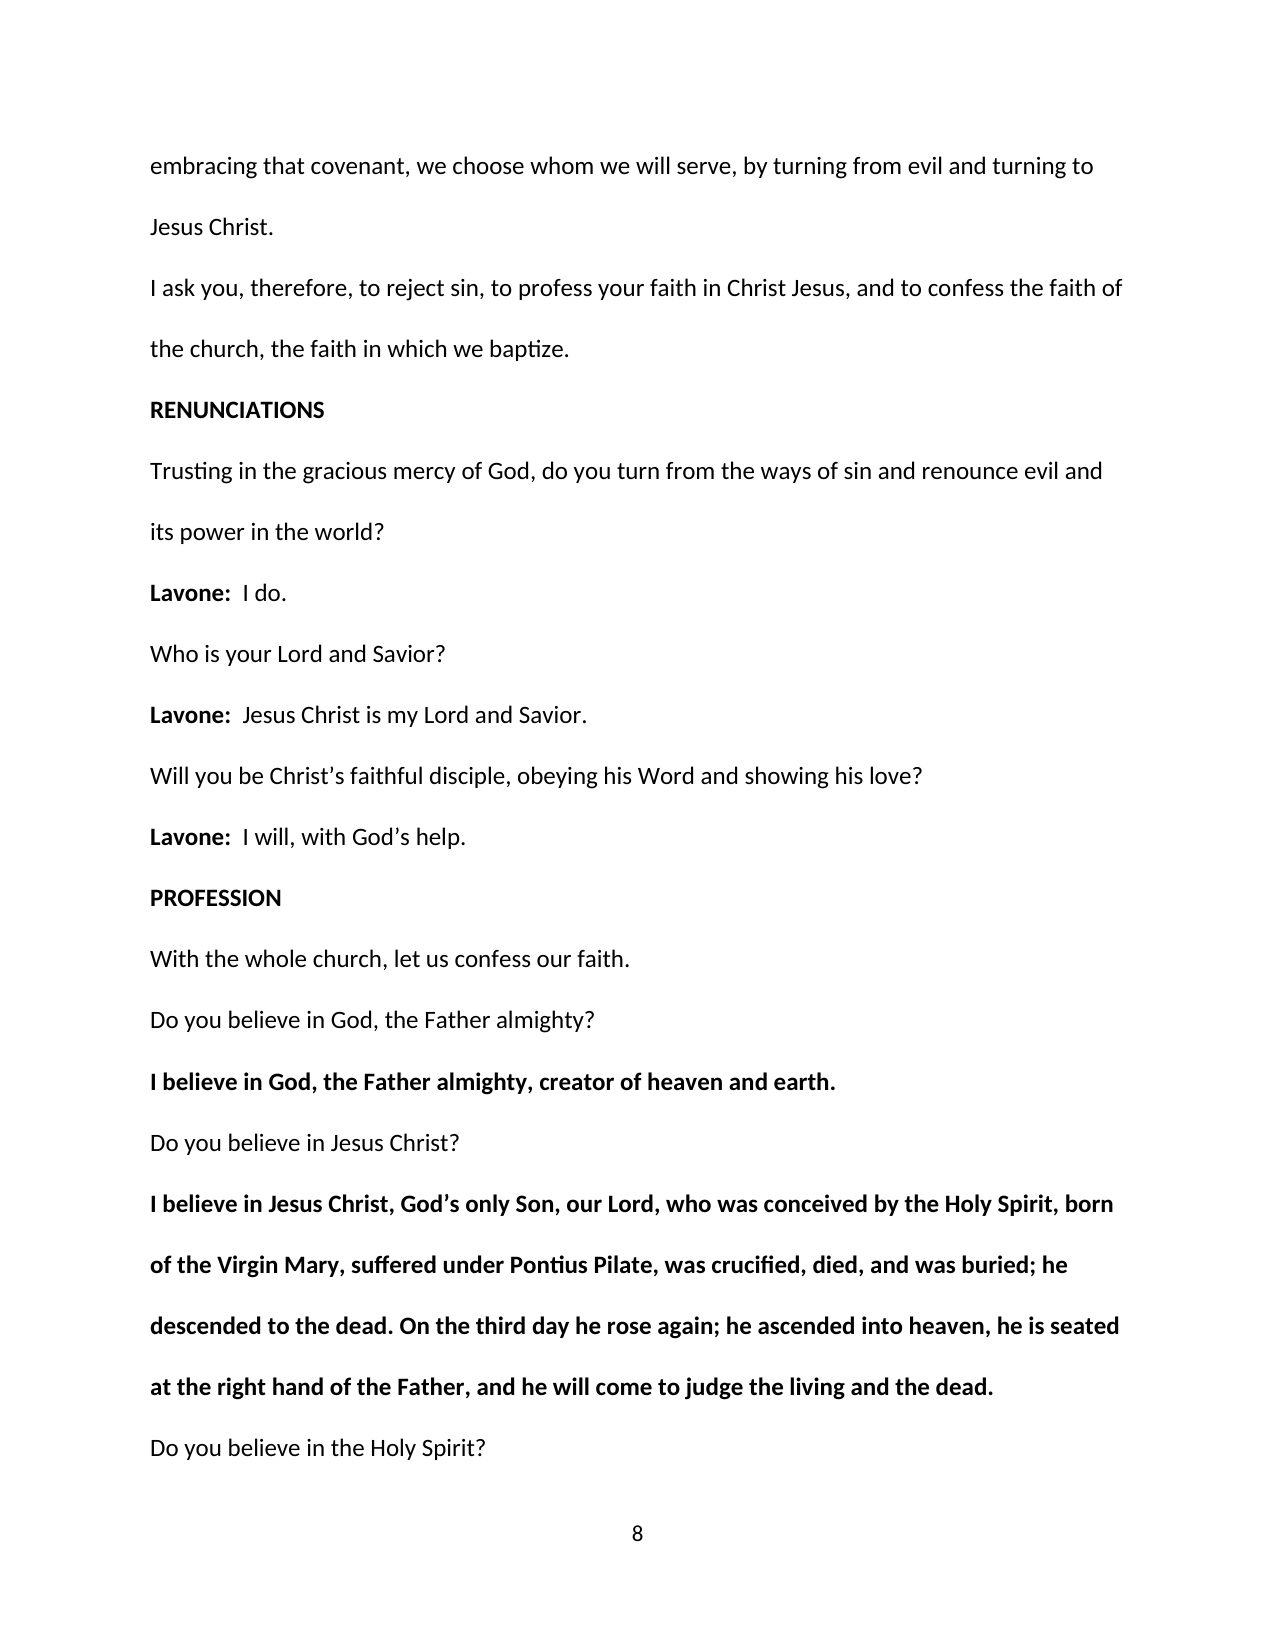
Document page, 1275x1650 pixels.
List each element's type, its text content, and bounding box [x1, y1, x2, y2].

text Trusting in the gracious mercy of God, do you turn from the ways of sin and renounce evil and its power in the world? [150, 455, 1125, 547]
text With the whole church, let us confess our faith. [150, 943, 1125, 974]
text I ask you, therefore, to reject sin, to profess your faith in Christ Jesus, and to confess the faith of the church, the faith in which we baptize. [150, 272, 1125, 364]
text Do you believe in Jesus Christ? [150, 1127, 1125, 1157]
text I believe in Jesus Christ, God’s only Son, our Lord, who was conceived by the Holy Spirit, born of the Virgin Mary, suffered under Pontius Pilate, was crucified, died, and was buried; he descended to the dead. On the third day he rose again; he ascended into heaven, he is seated at the right hand of the Father, and he will come to judge the living and the dead. [150, 1188, 1125, 1401]
text Do you believe in God, the Father almighty? [150, 1004, 1125, 1035]
text PROFESSION [150, 882, 1125, 913]
text I believe in God, the Father almighty, creator of heaven and earth. [150, 1066, 1125, 1096]
text RENUNCIATIONS [150, 394, 1125, 425]
text Will you be Christ’s faithful disciple, obeying his Word and showing his love? [150, 760, 1125, 791]
text Who is your Lord and Savior? [150, 638, 1125, 669]
text Lavone: I do. [150, 577, 1125, 608]
text Lavone: I will, with God’s help. [150, 821, 1125, 852]
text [150, 150, 1125, 242]
text Lavone: Jesus Christ is my Lord and Savior. [150, 699, 1125, 730]
text Do you believe in the Holy Spirit? [150, 1432, 1125, 1462]
